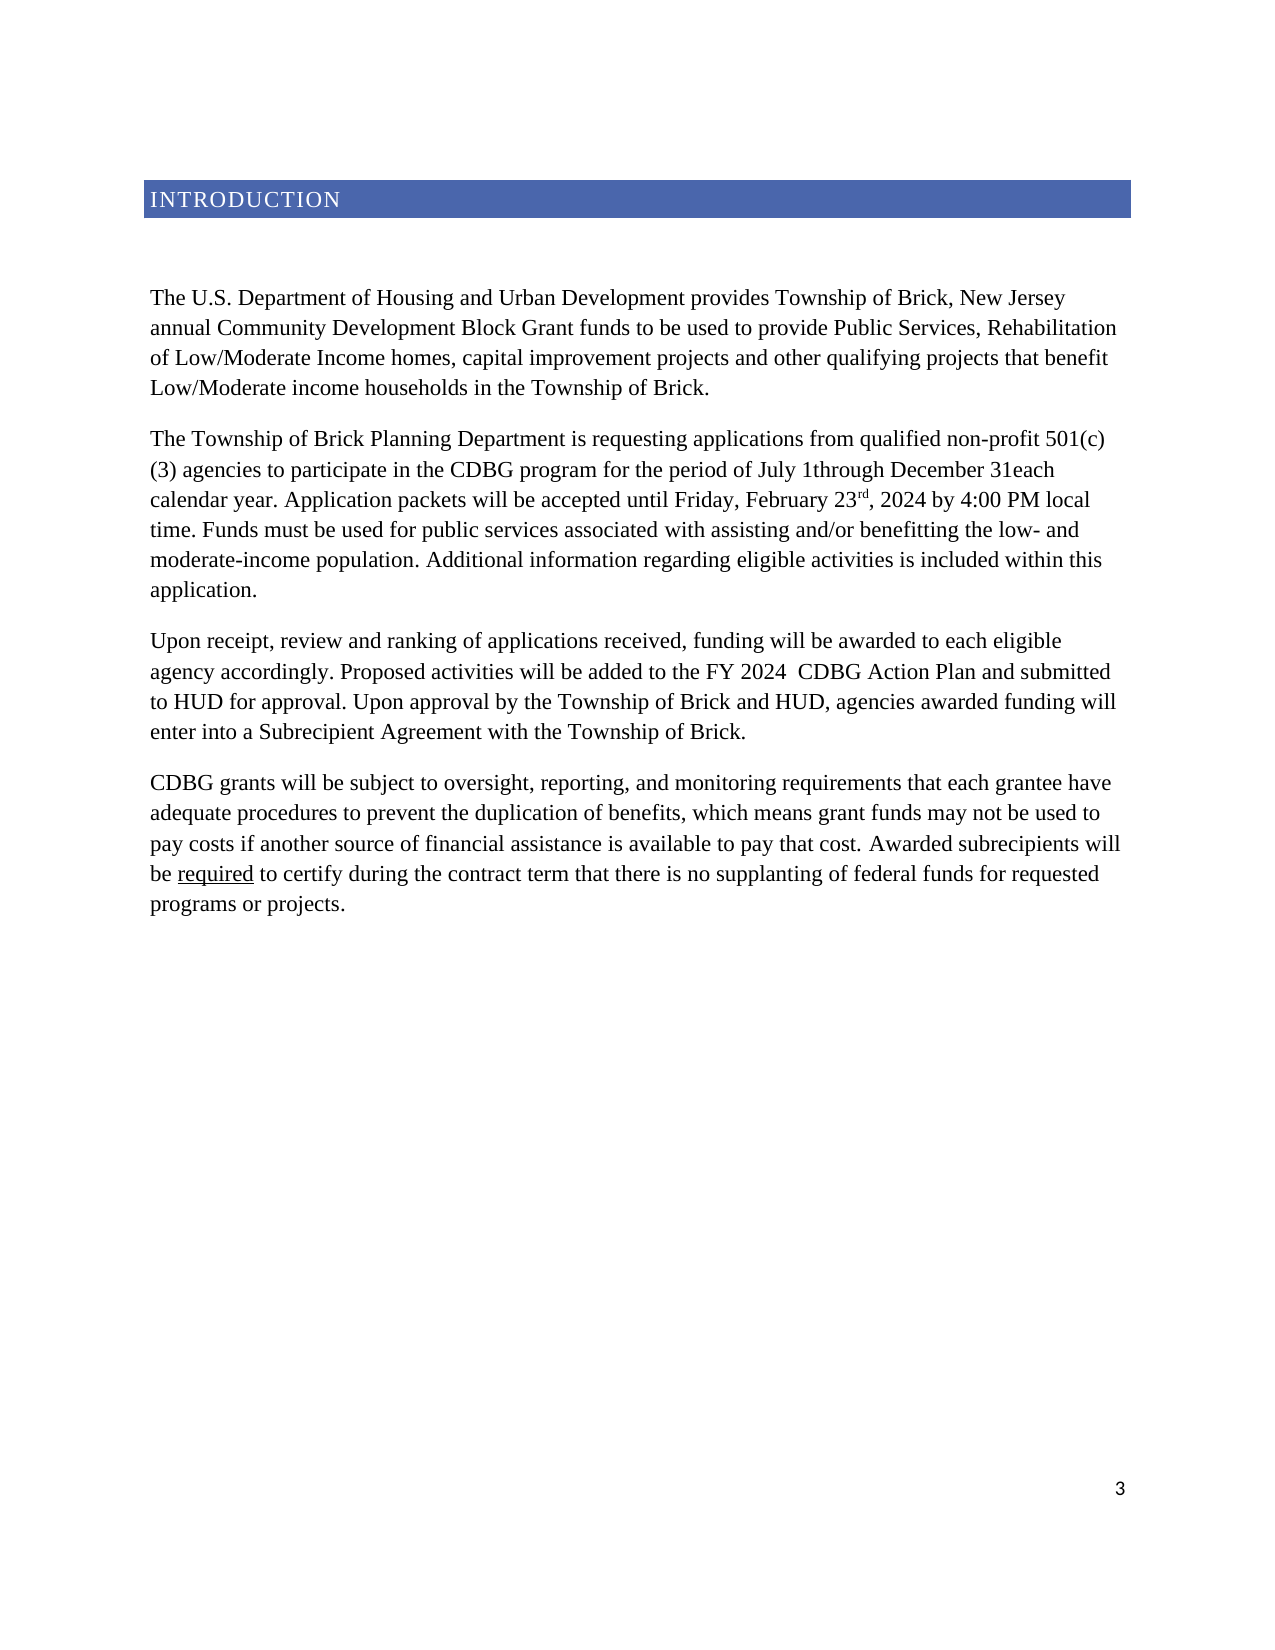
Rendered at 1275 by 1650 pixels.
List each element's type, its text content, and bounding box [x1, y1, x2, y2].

subtitle Introduction [150, 186, 1125, 212]
text The Township of Brick Planning Department is requesting applications from qualified non-profit 501(c)(3) agencies to participate in the CDBG program for the period of July 1through December 31each calendar year. Application packets will be accepted until Friday, February 23rd, 2024 by 4:00 PM local time. Funds must be used for public services associated with assisting and/or benefitting the low- and moderate-income population. Additional information regarding eligible activities is included within this application. [150, 426, 1125, 603]
text The U.S. Department of Housing and Urban Development provides Township of Brick, New Jersey annual Community Development Block Grant funds to be used to provide Public Services, Rehabilitation of Low/Moderate Income homes, capital improvement projects and other qualifying projects that benefit Low/Moderate income households in the Township of Brick. [150, 284, 1125, 401]
text Upon receipt, review and ranking of applications received, funding will be awarded to each eligible agency accordingly. Proposed activities will be added to the FY 2024 CDBG Action Plan and submitted to HUD for approval. Upon approval by the Township of Brick and HUD, agencies awarded funding will enter into a Subrecipient Agreement with the Township of Brick. [150, 628, 1125, 744]
text CDBG grants will be subject to oversight, reporting, and monitoring requirements that each grantee have adequate procedures to prevent the duplication of benefits, which means grant funds may not be used to pay costs if another source of financial assistance is available to pay that cost. Awarded subrecipients will be required to certify during the contract term that there is no supplanting of federal funds for requested programs or projects. [150, 769, 1125, 916]
